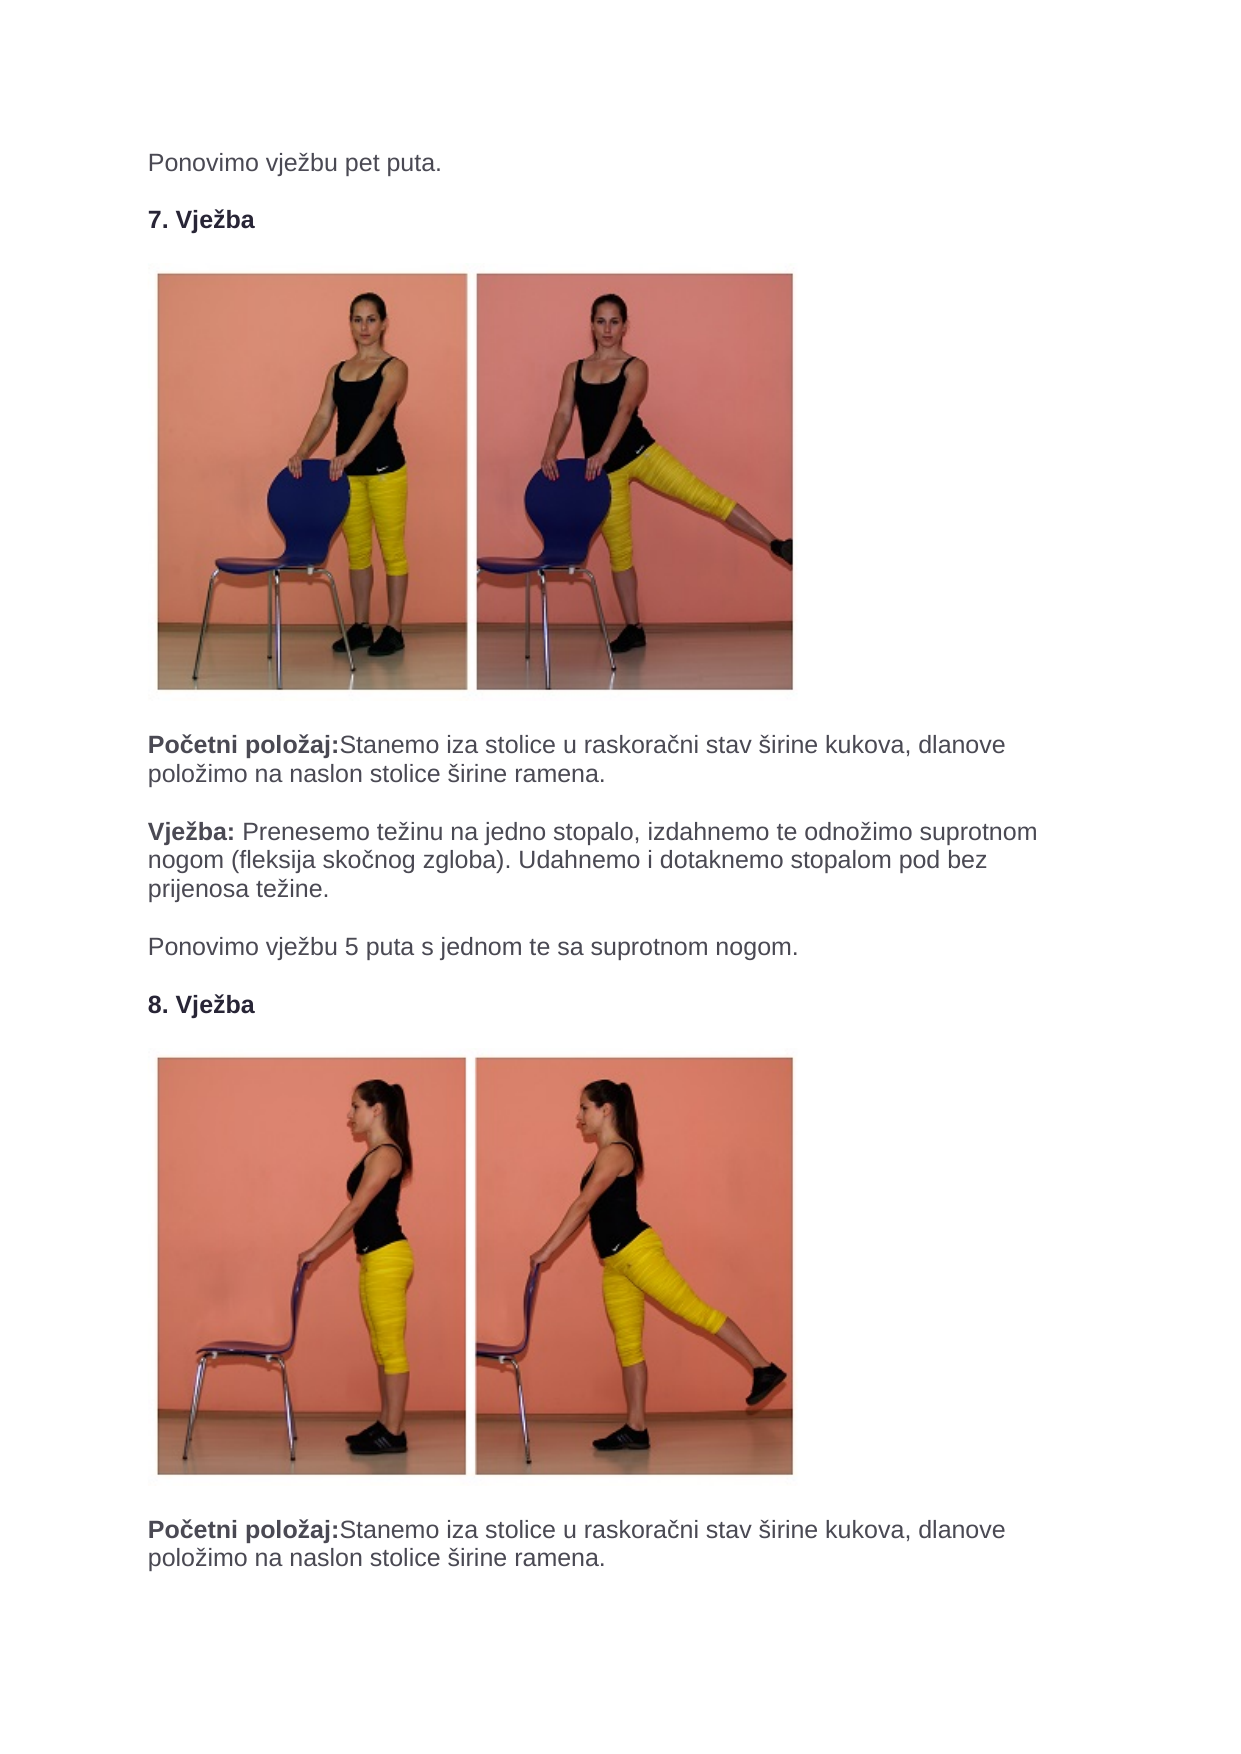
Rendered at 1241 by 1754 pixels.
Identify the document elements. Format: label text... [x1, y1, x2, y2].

text Ponovimo vježbu pet puta. [148, 148, 1093, 176]
text Početni položaj:Stanemo iza stolice u raskoračni stav širine kukova, dlanove položimo na naslon stolice širine ramena. [148, 1515, 1093, 1572]
text Vježba: Prenesemo težinu na jedno stopalo, izdahnemo te odnožimo suprotnom nogom (fleksija skočnog zgloba). Udahnemo i dotaknemo stopalom pod bez prijenosa težine. [148, 817, 1093, 903]
text Ponovimo vježbu 5 puta s jednom te sa suprotnom nogom. [148, 932, 1093, 961]
picture [147, 263, 804, 701]
text 7. Vježba [148, 206, 1093, 234]
picture [147, 1048, 804, 1486]
text Početni položaj:Stanemo iza stolice u raskoračni stav širine kukova, dlanove položimo na naslon stolice širine ramena. [148, 730, 1093, 788]
text 8. Vježba [148, 990, 1093, 1019]
